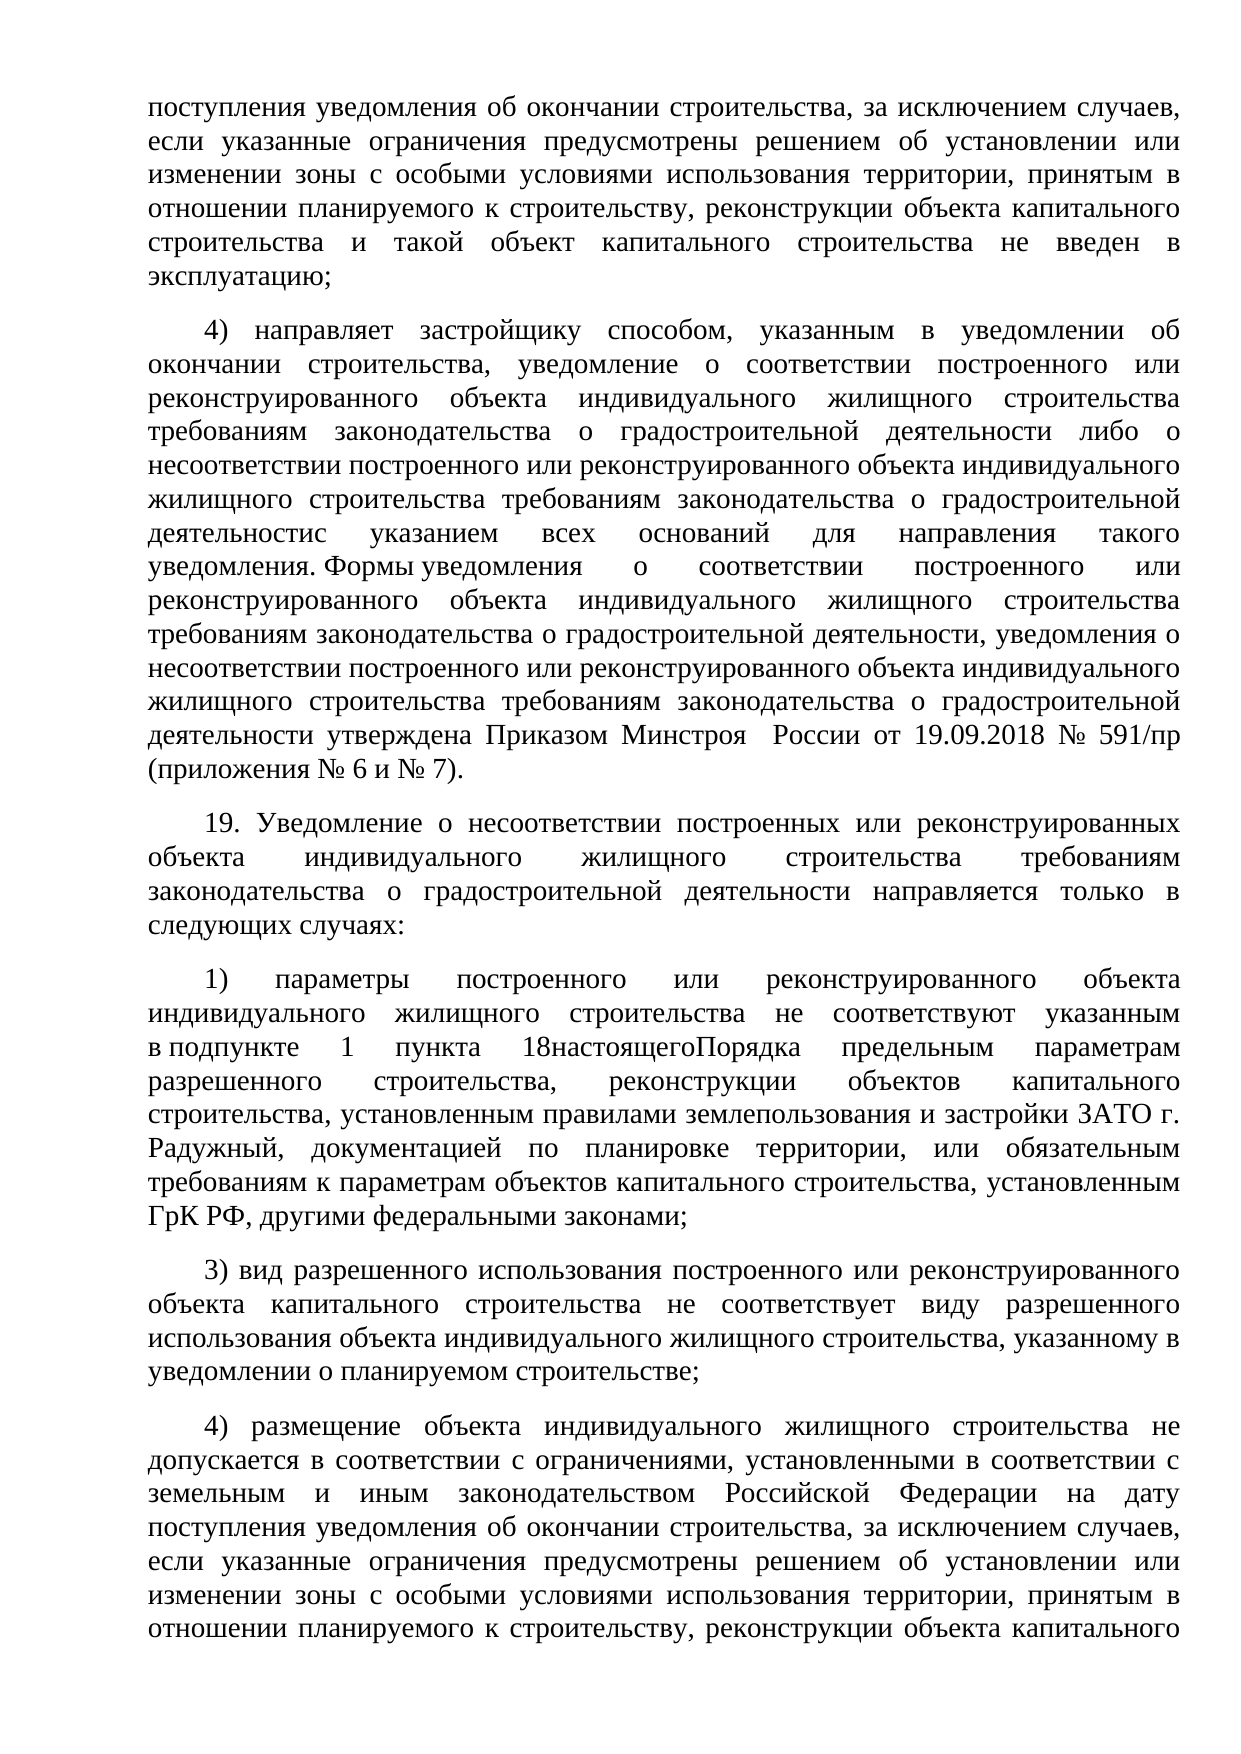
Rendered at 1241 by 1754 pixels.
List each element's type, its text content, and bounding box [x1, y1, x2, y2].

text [148, 89, 1181, 291]
text 3) вид разрешенного использования построенного или реконструированного объекта капитального строительства не соответствует виду разрешенного использования объекта индивидуального жилищного строительства, указанному в уведомлении о планируемом строительстве; [148, 1252, 1181, 1387]
text 1) параметры построенного или реконструированного объекта индивидуального жилищного строительства не соответствуют указанным в подпункте 1 пункта 18настоящегоПорядка предельным параметрам разрешенного строительства, реконструкции объектов капитального строительства, установленным правилами землепользования и застройки ЗАТО г. Радужный, документацией по планировке территории, или обязательным требованиям к параметрам объектов капитального строительства, установленным ГрК РФ, другими федеральными законами; [148, 961, 1181, 1231]
text 19. Уведомление о несоответствии построенных или реконструированных объекта индивидуального жилищного строительства требованиям законодательства о градостроительной деятельности направляется только в следующих случаях: [148, 805, 1181, 940]
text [148, 1408, 1181, 1644]
text 4) направляет застройщику способом, указанным в уведомлении об окончании строительства, уведомление о соответствии построенного или реконструированного объекта индивидуального жилищного строительства требованиям законодательства о градостроительной деятельности либо о несоответствии построенного или реконструированного объекта индивидуального жилищного строительства требованиям законодательства о градостроительной деятельностис указанием всех оснований для направления такого уведомления. Формы уведомления о соответствии построенного или реконструированного объекта индивидуального жилищного строительства требованиям законодательства о градостроительной деятельности, уведомления о несоответствии построенного или реконструированного объекта индивидуального жилищного строительства требованиям законодательства о градостроительной деятельности утверждена Приказом Минстроя России от 19.09.2018 № 591/пр (приложения № 6 и № 7). [148, 312, 1181, 784]
